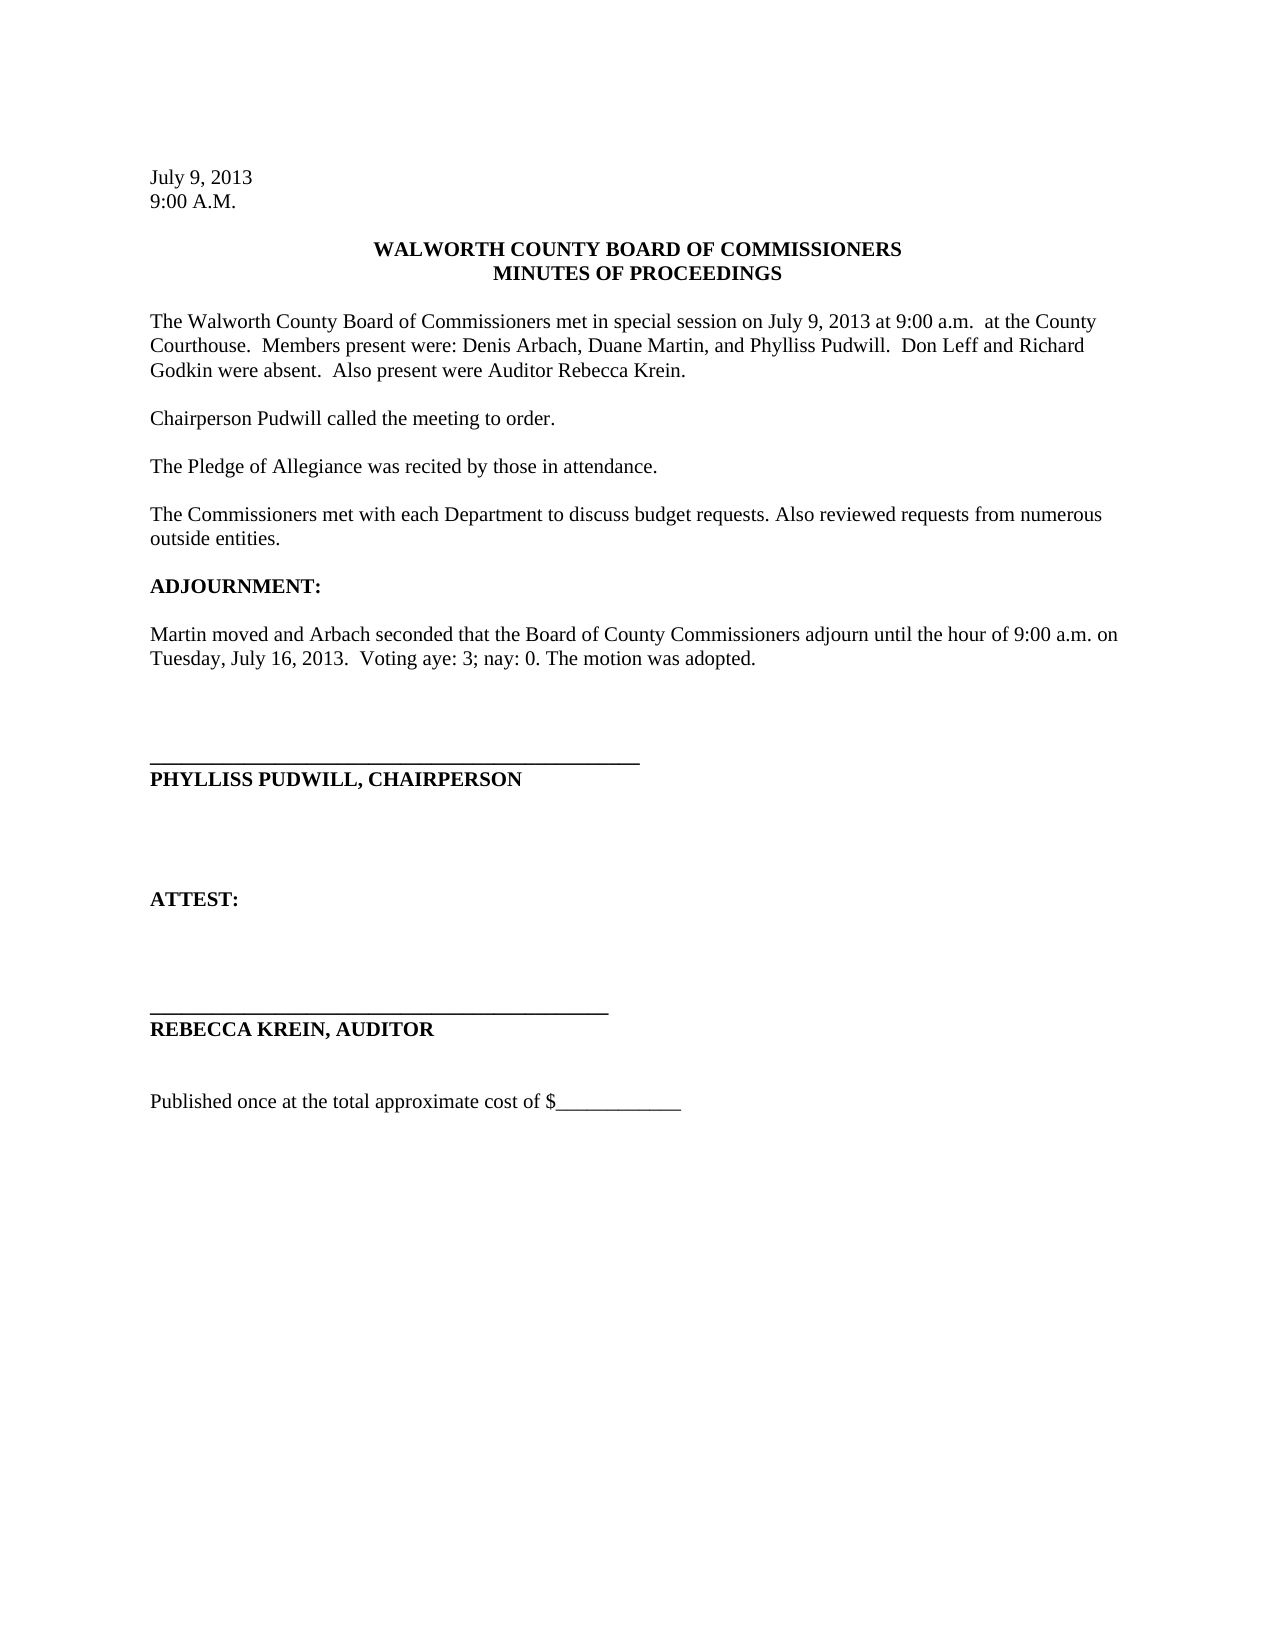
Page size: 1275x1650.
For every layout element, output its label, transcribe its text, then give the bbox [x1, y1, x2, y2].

text Martin moved and Arbach seconded that the Board of County Commissioners adjourn until the hour of 9:00 a.m. on Tuesday, July 16, 2013. Voting aye: 3; nay: 0. The motion was adopted. [150, 622, 1125, 670]
text The Pledge of Allegiance was recited by those in attendance. [150, 454, 1125, 478]
text 9:00 A.M. [150, 189, 1125, 213]
text ATTEST: [150, 887, 1125, 911]
text The Walworth County Board of Commissioners met in special session on July 9, 2013 at 9:00 a.m. at the . Members present were: Denis Arbach, Duane Martin, and Phylliss Pudwill. Don Leff and Richard Godkin were absent. Also present were Auditor Rebecca Krein. [150, 309, 1125, 382]
text ADJOURNMENT: [150, 574, 1125, 598]
text ____________________________________________ [150, 992, 1125, 1017]
text _______________________________________________ [150, 742, 1125, 767]
text PHYLLISS PUDWILL, CHAIRPERSON [150, 767, 1125, 791]
text Chairperson Pudwill called the meeting to order. [150, 406, 1125, 430]
text Published once at the total approximate cost of $____________ [150, 1089, 1125, 1113]
text July 9, 2013 [150, 165, 1125, 189]
text REBECCA KREIN, AUDITOR [150, 1017, 1125, 1041]
text WALWORTH OF COMMISSIONERS [150, 237, 1125, 261]
text MINUTES OF PROCEEDINGS [150, 261, 1125, 285]
text The Commissioners met with each Department to discuss budget requests. Also reviewed requests from numerous outside entities. [150, 502, 1125, 550]
